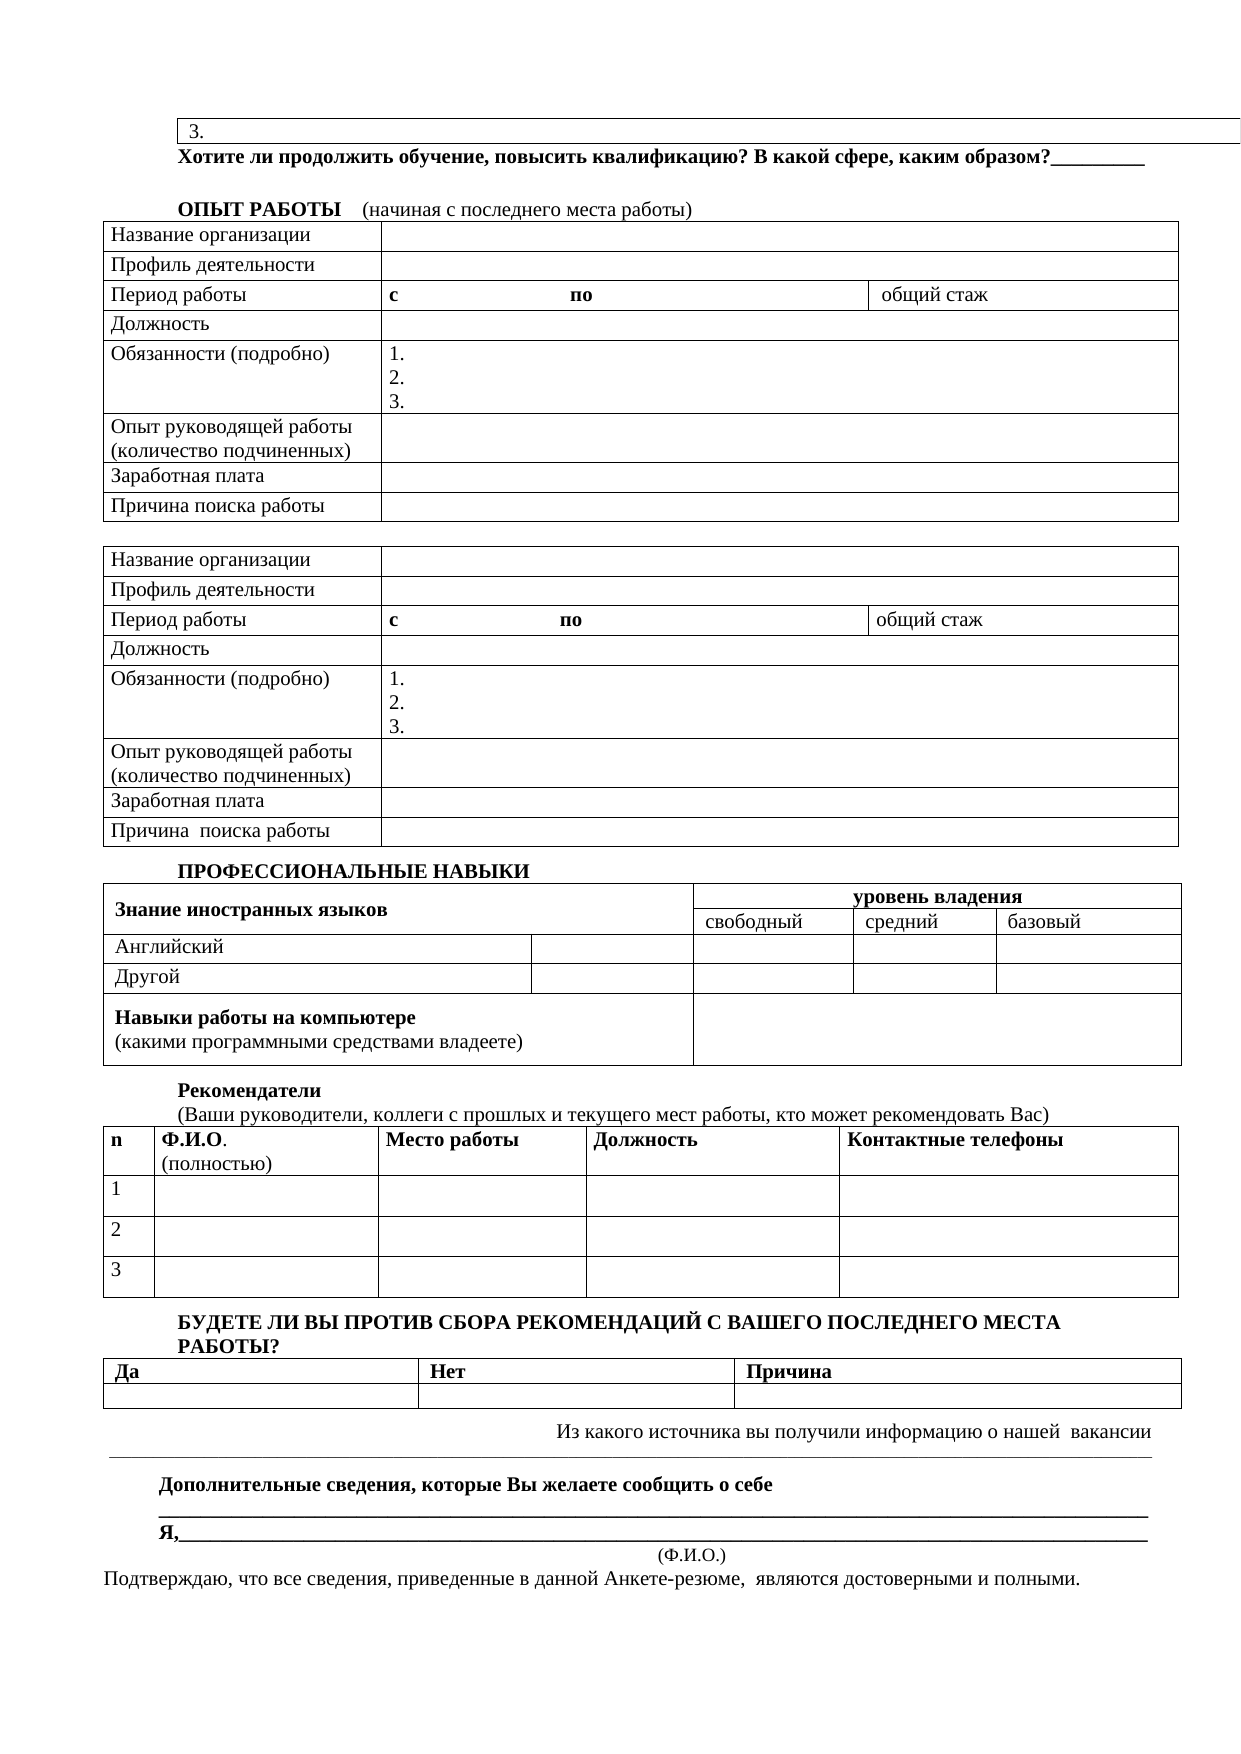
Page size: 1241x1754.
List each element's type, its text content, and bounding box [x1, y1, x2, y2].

table_cell 1. 2. 3. [382, 666, 1178, 738]
text Хотите ли продолжить обучение, повысить квалификацию? В какой сфере, каким образом?_________ [177, 144, 1152, 168]
table_cell 2 [104, 1217, 154, 1256]
table_header n [104, 1127, 154, 1175]
text ПРОФЕССИОНАЛЬНЫЕ НАВЫКИ [177, 859, 1152, 883]
table_cell [694, 994, 1181, 1064]
table_cell [379, 1217, 586, 1256]
table_cell с по [382, 606, 795, 635]
table_header Причина [735, 1359, 1181, 1383]
table_cell [854, 964, 996, 993]
table_cell [587, 1176, 839, 1216]
table_cell [997, 964, 1181, 993]
text Дополнительные сведения, которые Вы желаете сообщить о себе _______________________________________________________________________________________________ [158, 1472, 1152, 1520]
table_header 1. 2. 3. [178, 119, 1240, 143]
table_cell Навыки работы на компьютере (какими программными средствами владеете) [104, 994, 693, 1064]
table_cell [382, 739, 1178, 787]
table_header уровень владения [694, 884, 1181, 908]
table_cell Должность [104, 636, 381, 664]
table_cell [382, 577, 1178, 605]
table_cell [795, 606, 868, 635]
table_cell 3 [104, 1257, 154, 1297]
table_header Нет [419, 1359, 734, 1383]
table_header [382, 547, 1178, 576]
table_cell Заработная плата [104, 788, 381, 817]
table_cell общий стаж [869, 281, 1178, 310]
table_cell [104, 1384, 418, 1408]
table_cell [694, 935, 853, 963]
text Из какого источника вы получили информацию о нашей вакансии _______________________________________________________________________________________________________________________________________________ [103, 1419, 1152, 1460]
table_cell 1. 2. 3. [382, 341, 1178, 413]
table_cell [587, 1257, 839, 1297]
table_cell Причина поиска работы [104, 493, 381, 521]
table_cell [382, 252, 1178, 280]
text (Ваши руководители, коллеги с прошлых и текущего мест работы, кто может рекомендовать Вас) [177, 1102, 1152, 1126]
table_cell [840, 1257, 1178, 1297]
table_cell Опыт руководящей работы (количество подчиненных) [104, 739, 381, 787]
table_cell [997, 935, 1181, 963]
table_cell [382, 311, 1178, 339]
table_header Название организации [104, 222, 381, 251]
table_cell [382, 818, 1178, 846]
table_cell с по [382, 281, 795, 310]
table_cell базовый [997, 909, 1181, 933]
table_cell [854, 935, 996, 963]
text Будете ли Вы против сбора рекомендаций с Вашего последнего места работы? [177, 1310, 1152, 1358]
table_header Ф.И.О. (полностью) [155, 1127, 378, 1175]
table_cell [532, 935, 693, 963]
table_cell 1 [104, 1176, 154, 1216]
table_cell Английский [104, 935, 531, 963]
table_cell Другой [104, 964, 531, 993]
table_header Знание иностранных языков [104, 884, 693, 933]
table_cell свободный [694, 909, 853, 933]
table_cell [587, 1217, 839, 1256]
table_cell Профиль деятельности [104, 252, 381, 280]
table_header [382, 222, 1178, 251]
table_cell [155, 1176, 378, 1216]
table_header Место работы [379, 1127, 586, 1175]
table_cell [379, 1257, 586, 1297]
table_header Контактные телефоны [840, 1127, 1178, 1175]
table_cell Заработная плата [104, 463, 381, 492]
table_cell Период работы [104, 606, 381, 635]
table_cell [379, 1176, 586, 1216]
text Подтверждаю, что все сведения, приведенные в данной Анкете-резюме, являются достоверными и полными. [103, 1566, 1152, 1589]
table_cell общий стаж [869, 606, 1178, 635]
table_cell [840, 1217, 1178, 1256]
table_cell [382, 493, 1178, 521]
text (Ф.И.О.) [158, 1544, 1152, 1566]
text ОПЫТ РАБОТЫ (начиная с последнего места работы) [177, 197, 1152, 221]
table_header Да [104, 1359, 418, 1383]
text Рекомендатели [177, 1077, 1152, 1102]
table_cell Период работы [104, 281, 381, 310]
table_cell Опыт руководящей работы (количество подчиненных) [104, 414, 381, 462]
text Я,_____________________________________________________________________________________________ [158, 1520, 1152, 1544]
table_cell Должность [104, 311, 381, 339]
table_cell средний [854, 909, 996, 933]
table_header Название организации [104, 547, 381, 576]
table_cell Обязанности (подробно) [104, 666, 381, 738]
table_cell [382, 636, 1178, 664]
table_cell [419, 1384, 734, 1408]
table_cell [735, 1384, 1181, 1408]
table_cell [532, 964, 693, 993]
table_cell [382, 414, 1178, 462]
table_cell Причина поиска работы [104, 818, 381, 846]
table_cell [382, 788, 1178, 817]
table_cell [382, 463, 1178, 492]
table_cell [694, 964, 853, 993]
table_cell [155, 1217, 378, 1256]
table_cell [795, 281, 868, 310]
table_cell Обязанности (подробно) [104, 341, 381, 413]
table_cell [840, 1176, 1178, 1216]
table_header Должность [587, 1127, 839, 1175]
table_cell [155, 1257, 378, 1297]
table_cell Профиль деятельности [104, 577, 381, 605]
